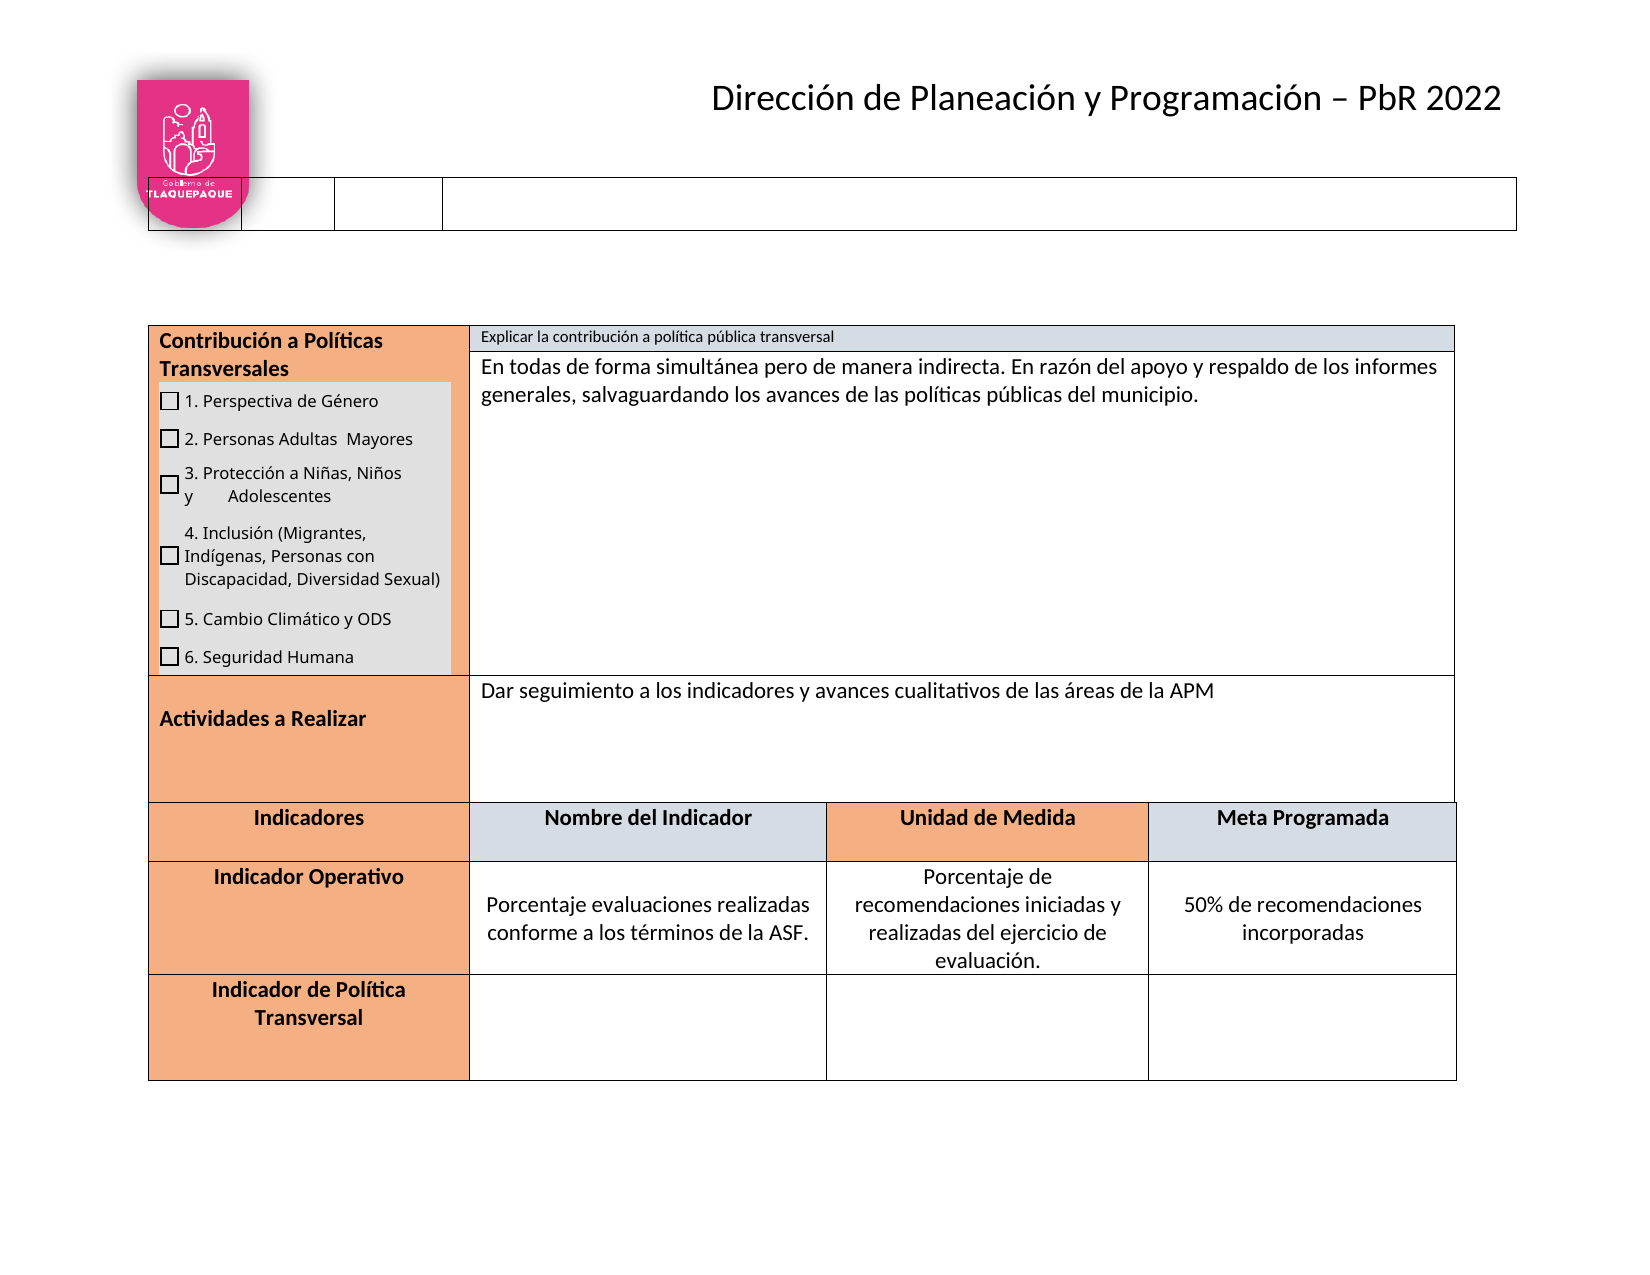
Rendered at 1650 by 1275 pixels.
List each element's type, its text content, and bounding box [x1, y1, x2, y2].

table_cell Indicadores [149, 803, 469, 861]
table_cell Indicador de Política Transversal [149, 975, 469, 1080]
table_cell [335, 178, 442, 230]
table_cell [827, 975, 1148, 1080]
table_header Contribución a Políticas Transversales [149, 326, 469, 675]
table_cell Meta Programada [1149, 803, 1456, 861]
table_cell Unidad de Medida [827, 803, 1148, 861]
table_cell [470, 975, 826, 1080]
table_cell [1149, 975, 1456, 1080]
table_cell [149, 178, 241, 230]
table_cell Nombre del Indicador [470, 803, 826, 861]
picture [137, 80, 249, 228]
table_cell Porcentaje de recomendaciones iniciadas y realizadas del ejercicio de evaluación. [827, 862, 1148, 974]
table_cell [242, 178, 334, 230]
table_cell 50% de recomendaciones incorporadas [1149, 862, 1456, 974]
table_cell Dar seguimiento a los indicadores y avances cualitativos de las áreas de la APM [470, 676, 1454, 802]
table_cell Indicador Operativo [149, 862, 469, 974]
table_cell En todas de forma simultánea pero de manera indirecta. En razón del apoyo y respaldo de los informes generales, salvaguardando los avances de las políticas públicas del municipio. [470, 352, 1454, 675]
table_header Explicar la contribución a política pública transversal [470, 326, 1454, 351]
table_cell Actividades a Realizar [149, 676, 469, 802]
table_cell Porcentaje evaluaciones realizadas conforme a los términos de la ASF. [470, 862, 826, 974]
